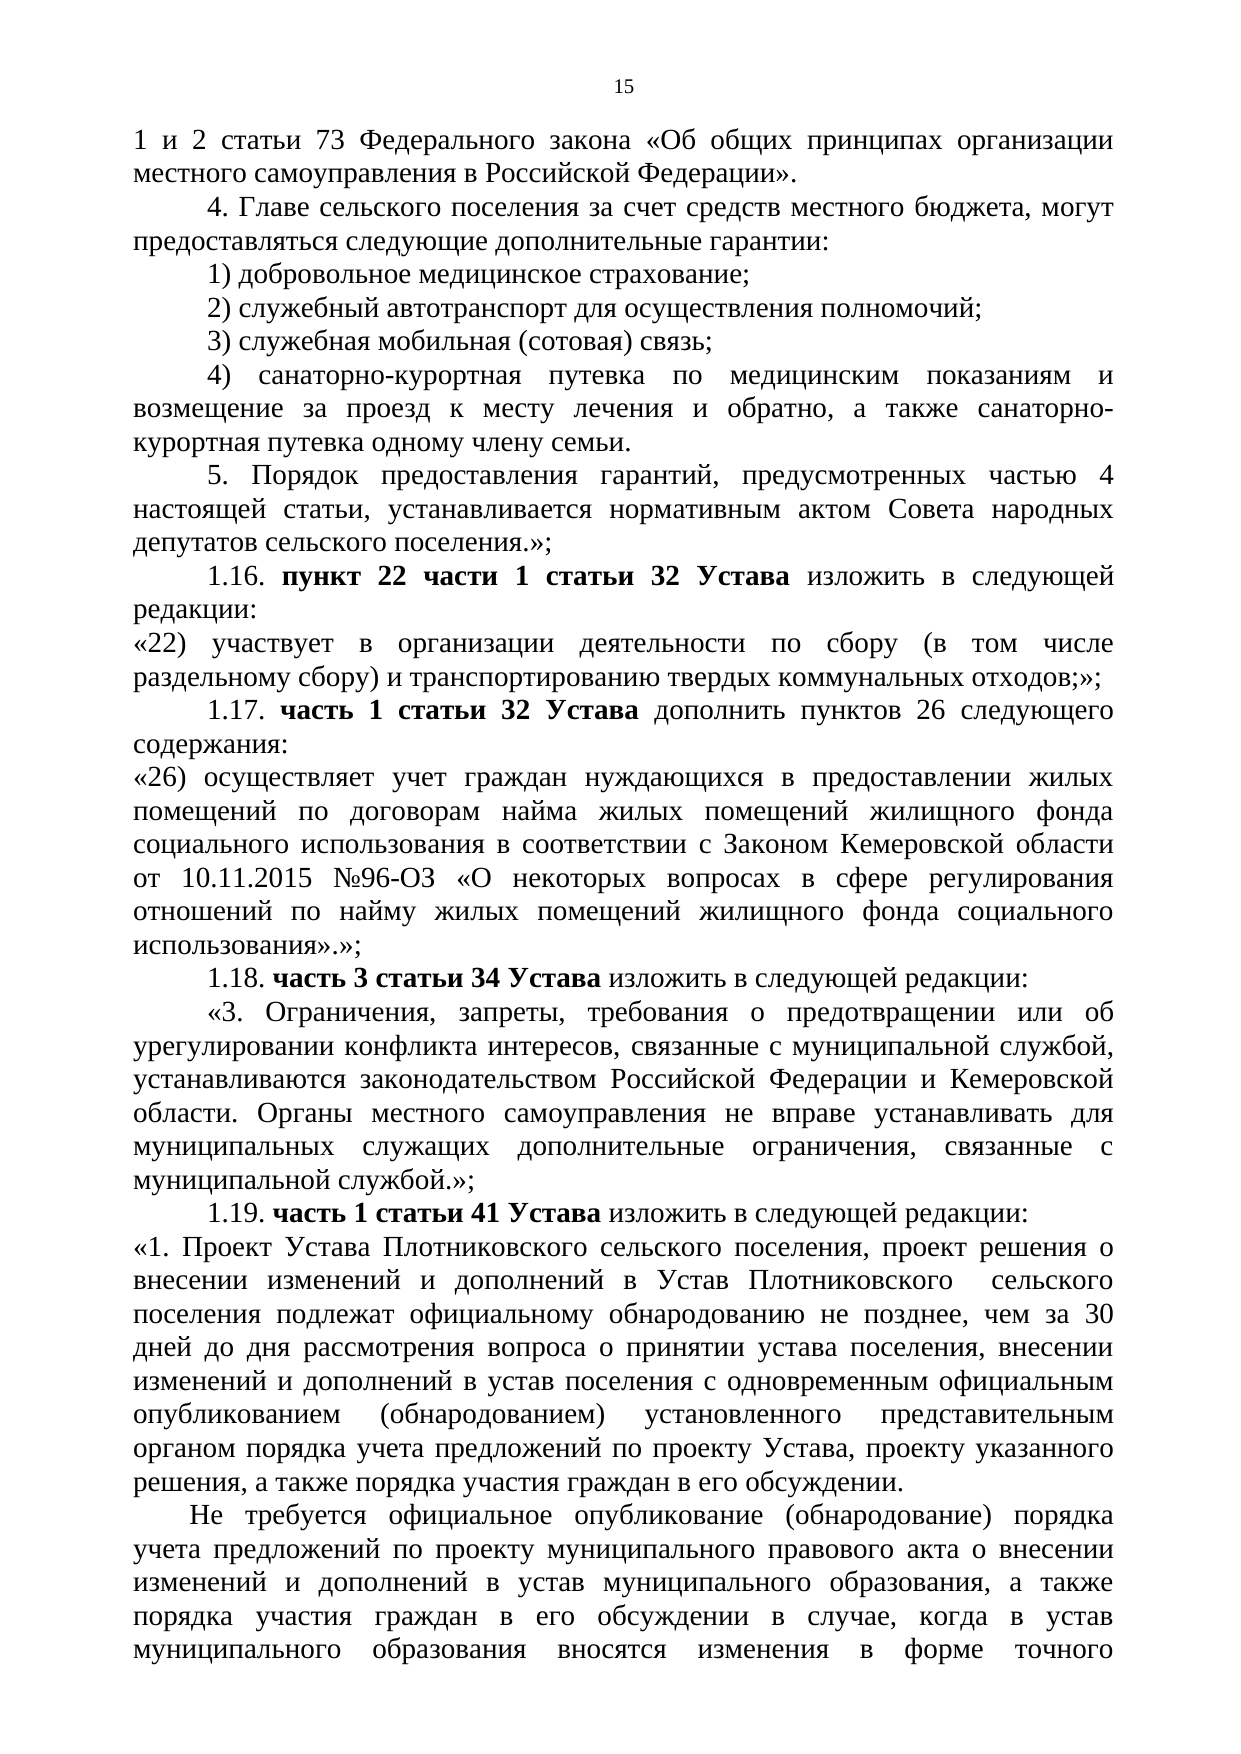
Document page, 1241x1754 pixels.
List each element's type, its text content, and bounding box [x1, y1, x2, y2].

text «1. Проект Устава Плотниковского сельского поселения, проект решения о внесении изменений и дополнений в Устав Плотниковского сельского поселения подлежат официальному обнародованию не позднее, чем за 30 дней до дня рассмотрения вопроса о принятии устава поселения, внесении изменений и дополнений в устав поселения с одновременным официальным опубликованием (обнародованием) установленного представительным органом порядка учета предложений по проекту Устава, проекту указанного решения, а также порядка участия граждан в его обсуждении. [133, 1229, 1114, 1497]
text 1.18. часть 3 статьи 34 Устава изложить в следующей редакции: [133, 961, 1114, 994]
text 5. Порядок предоставления гарантий, предусмотренных частью 4 настоящей статьи, устанавливается нормативным актом Совета народных депутатов сельского поселения.»; [133, 457, 1114, 558]
text 2) служебный автотранспорт для осуществления полномочий; [133, 290, 1114, 323]
text 3) служебная мобильная (сотовая) связь; [133, 323, 1114, 357]
text «22) участвует в организации деятельности по сбору (в том числе раздельному сбору) и транспортированию твердых коммунальных отходов;»; [133, 625, 1114, 692]
text «26) осуществляет учет граждан нуждающихся в предоставлении жилых помещений по договорам найма жилых помещений жилищного фонда социального использования в соответствии с Законом Кемеровской области от 10.11.2015 №96-ОЗ «О некоторых вопросах в сфере регулирования отношений по найму жилых помещений жилищного фонда социального использования».»; [133, 759, 1114, 961]
text 1.19. часть 1 статьи 41 Устава изложить в следующей редакции: [133, 1195, 1114, 1229]
text 1.17. часть 1 статьи 32 Устава дополнить пунктов 26 следующего содержания: [133, 692, 1114, 759]
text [133, 1497, 1114, 1665]
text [133, 122, 1114, 189]
text 4) санаторно-курортная путевка по медицинским показаниям и возмещение за проезд к месту лечения и обратно, а также санаторно-курортная путевка одному члену семьи. [133, 357, 1114, 457]
text «3. Ограничения, запреты, требования о предотвращении или об урегулировании конфликта интересов, связанные с муниципальной службой, устанавливаются законодательством Российской Федерации и Кемеровской области. Органы местного самоуправления не вправе устанавливать для муниципальных служащих дополнительные ограничения, связанные с муниципальной службой.»; [133, 994, 1114, 1195]
text 4. Главе сельского поселения за счет средств местного бюджета, могут предоставляться следующие дополнительные гарантии: [133, 189, 1114, 256]
text 1) добровольное медицинское страхование; [133, 256, 1114, 290]
text 1.16. пункт 22 части 1 статьи 32 Устава изложить в следующей редакции: [133, 558, 1114, 625]
